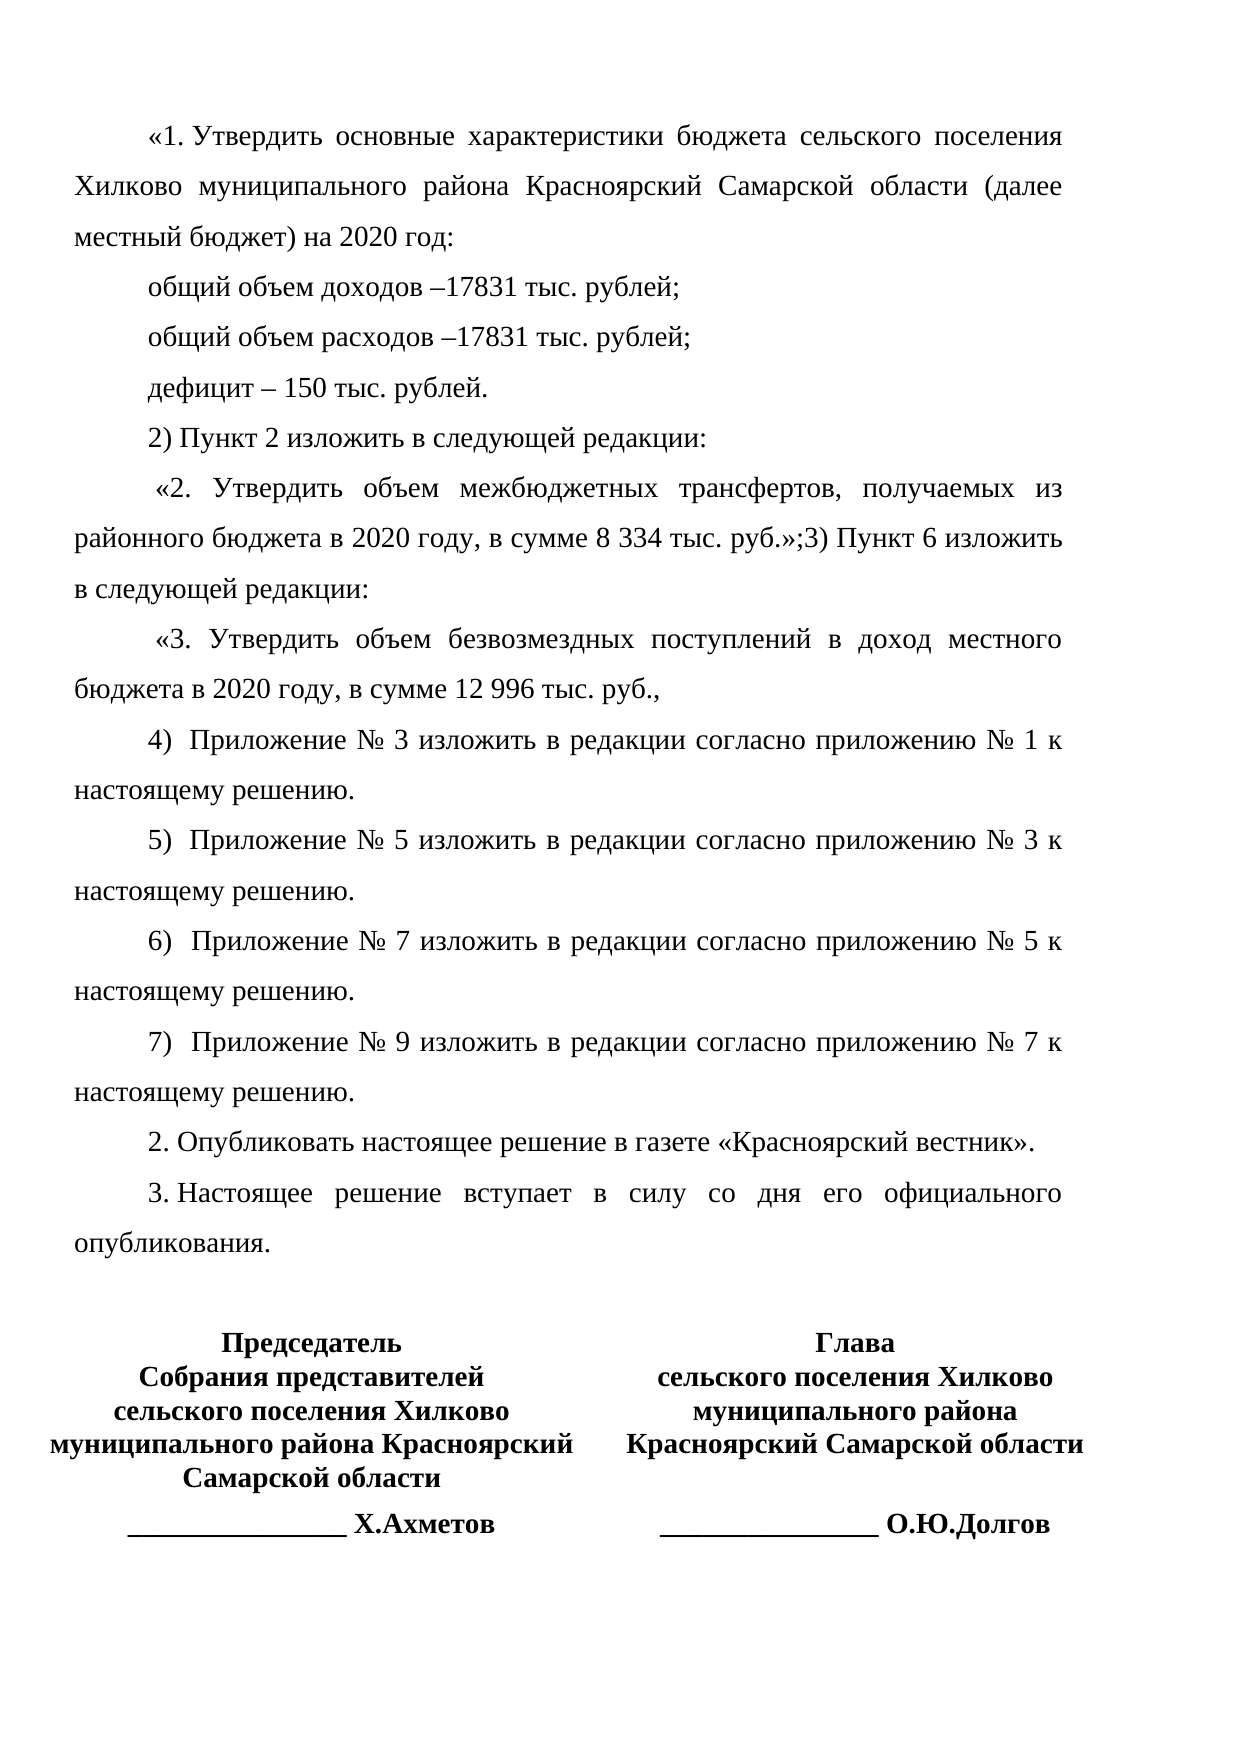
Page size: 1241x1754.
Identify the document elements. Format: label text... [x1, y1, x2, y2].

text общий объем доходов –17831 тыс. рублей; [74, 269, 1063, 303]
text 3. Настоящее решение вступает в силу со дня его официального опубликования. [74, 1175, 1063, 1258]
text «3. Утвердить объем безвозмездных поступлений в доход местного бюджета в 2020 году, в сумме 12 996 тыс. руб., [74, 621, 1063, 705]
text 7) Приложение № 9 изложить в редакции согласно приложению № 7 к настоящему решению. [74, 1024, 1063, 1108]
text «2. Утвердить объем межбюджетных трансфертов, получаемых из районного бюджета в 2020 году, в сумме 8 334 тыс. руб.»;3) Пункт 6 изложить в следующей редакции: [74, 470, 1063, 604]
text 2. Опубликовать настоящее решение в газете «Красноярский вестник». [74, 1124, 1063, 1158]
text 4) Приложение № 3 изложить в редакции согласно приложению № 1 к настоящему решению. [74, 722, 1063, 806]
text 6) Приложение № 7 изложить в редакции согласно приложению № 5 к настоящему решению. [74, 923, 1063, 1007]
text 5) Приложение № 5 изложить в редакции согласно приложению № 3 к настоящему решению. [74, 822, 1063, 906]
text дефицит – 150 тыс. рублей. [74, 370, 1063, 403]
table_header Глава сельского поселения Хилково муниципального района Красноярский Самарской области _______________ О.Ю.Долгов [598, 1326, 1112, 1539]
text 2) Пункт 2 изложить в следующей редакции: [74, 420, 1063, 453]
text «1. Утвердить основные характеристики бюджета сельского поселения Хилково муниципального района Красноярский Самарской области (далее местный бюджет) на 2020 год: [74, 118, 1063, 252]
text общий объем расходов –17831 тыс. рублей; [74, 319, 1063, 353]
table_header Председатель Собрания представителей сельского поселения Хилково муниципального района Красноярский Самарской области _______________ Х.Ахметов [25, 1326, 598, 1539]
